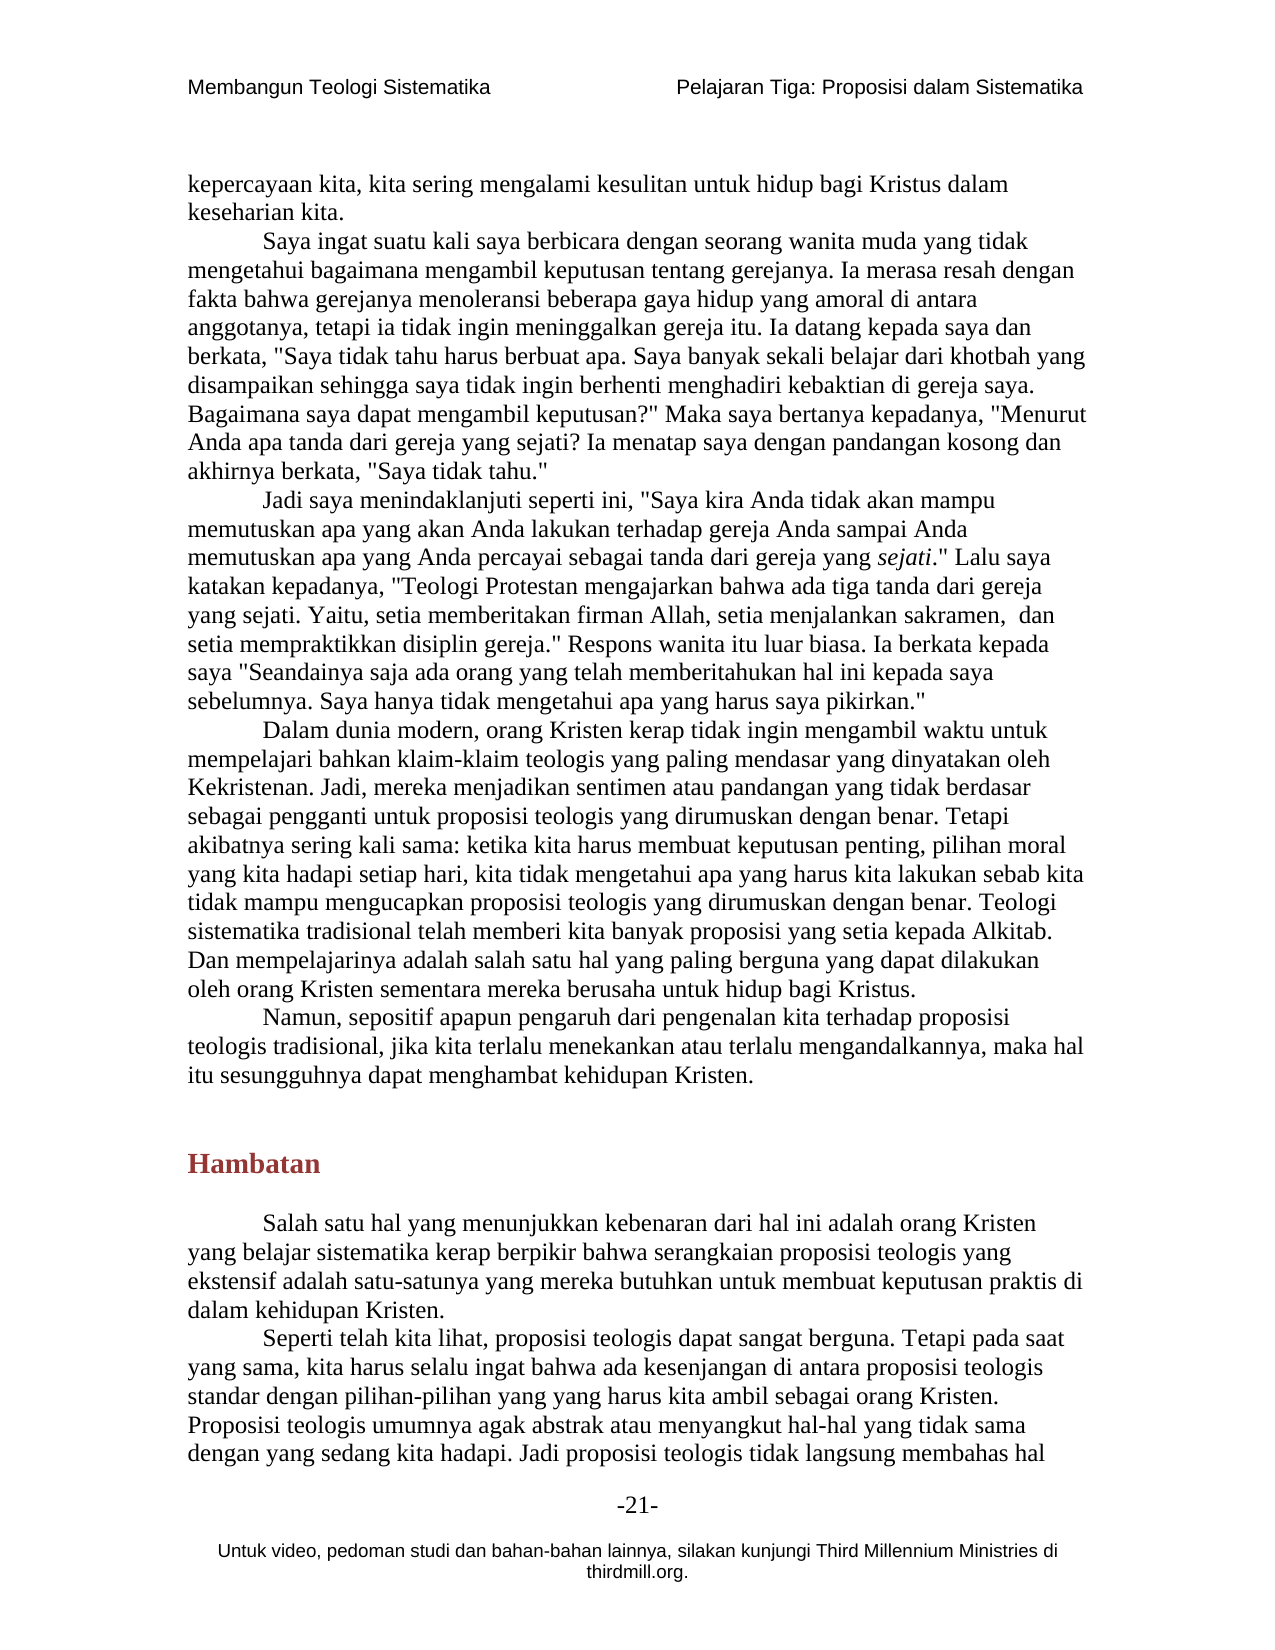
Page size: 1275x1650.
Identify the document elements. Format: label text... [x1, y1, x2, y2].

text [187, 1323, 1087, 1467]
text Namun, sepositif apapun pengaruh dari pengenalan kita terhadap proposisi teologis tradisional, jika kita terlalu menekankan atau terlalu mengandalkannya, maka hal itu sesungguhnya dapat menghambat kehidupan Kristen. [187, 1002, 1087, 1089]
text Jadi saya menindaklanjuti seperti ini, "Saya kira Anda tidak akan mampu memutuskan apa yang akan Anda lakukan terhadap gereja Anda sampai Anda memutuskan apa yang Anda percayai sebagai tanda dari gereja yang sejati." Lalu saya katakan kepadanya, "Teologi Protestan mengajarkan bahwa ada tiga tanda dari gereja yang sejati. Yaitu, setia memberitakan firman Allah, setia menjalankan sakramen, dan setia mempraktikkan disiplin gereja." Respons wanita itu luar biasa. Ia berkata kepada saya "Seandainya saja ada orang yang telah memberitahukan hal ini kepada saya sebelumnya. Saya hanya tidak mengetahui apa yang harus saya pikirkan." [187, 485, 1087, 715]
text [187, 169, 1087, 226]
text Salah satu hal yang menunjukkan kebenaran dari hal ini adalah orang Kristen yang belajar sistematika kerap berpikir bahwa serangkaian proposisi teologis yang ekstensif adalah satu-satunya yang mereka butuhkan untuk membuat keputusan praktis di dalam kehidupan Kristen. [187, 1208, 1087, 1323]
text Saya ingat suatu kali saya berbicara dengan seorang wanita muda yang tidak mengetahui bagaimana mengambil keputusan tentang gerejanya. Ia merasa resah dengan fakta bahwa gerejanya menoleransi beberapa gaya hidup yang amoral di antara anggotanya, tetapi ia tidak ingin meninggalkan gereja itu. Ia datang kepada saya dan berkata, "Saya tidak tahu harus berbuat apa. Saya banyak sekali belajar dari khotbah yang disampaikan sehingga saya tidak ingin berhenti menghadiri kebaktian di gereja saya. Bagaimana saya dapat mengambil keputusan?" Maka saya bertanya kepadanya, "Menurut Anda apa tanda dari gereja yang sejati? Ia menatap saya dengan pandangan kosong dan akhirnya berkata, "Saya tidak tahu." [187, 226, 1087, 485]
text Dalam dunia modern, orang Kristen kerap tidak ingin mengambil waktu untuk mempelajari bahkan klaim-klaim teologis yang paling mendasar yang dinyatakan oleh Kekristenan. Jadi, mereka menjadikan sentimen atau pandangan yang tidak berdasar sebagai pengganti untuk proposisi teologis yang dirumuskan dengan benar. Tetapi akibatnya sering kali sama: ketika kita harus membuat keputusan penting, pilihan moral yang kita hadapi setiap hari, kita tidak mengetahui apa yang harus kita lakukan sebab kita tidak mampu mengucapkan proposisi teologis yang dirumuskan dengan benar. Teologi sistematika tradisional telah memberi kita banyak proposisi yang setia kepada Alkitab. Dan mempelajarinya adalah salah satu hal yang paling berguna yang dapat dilakukan oleh orang Kristen sementara mereka berusaha untuk hidup bagi Kristus. [187, 715, 1087, 1002]
subtitle Hambatan [187, 1146, 1087, 1180]
